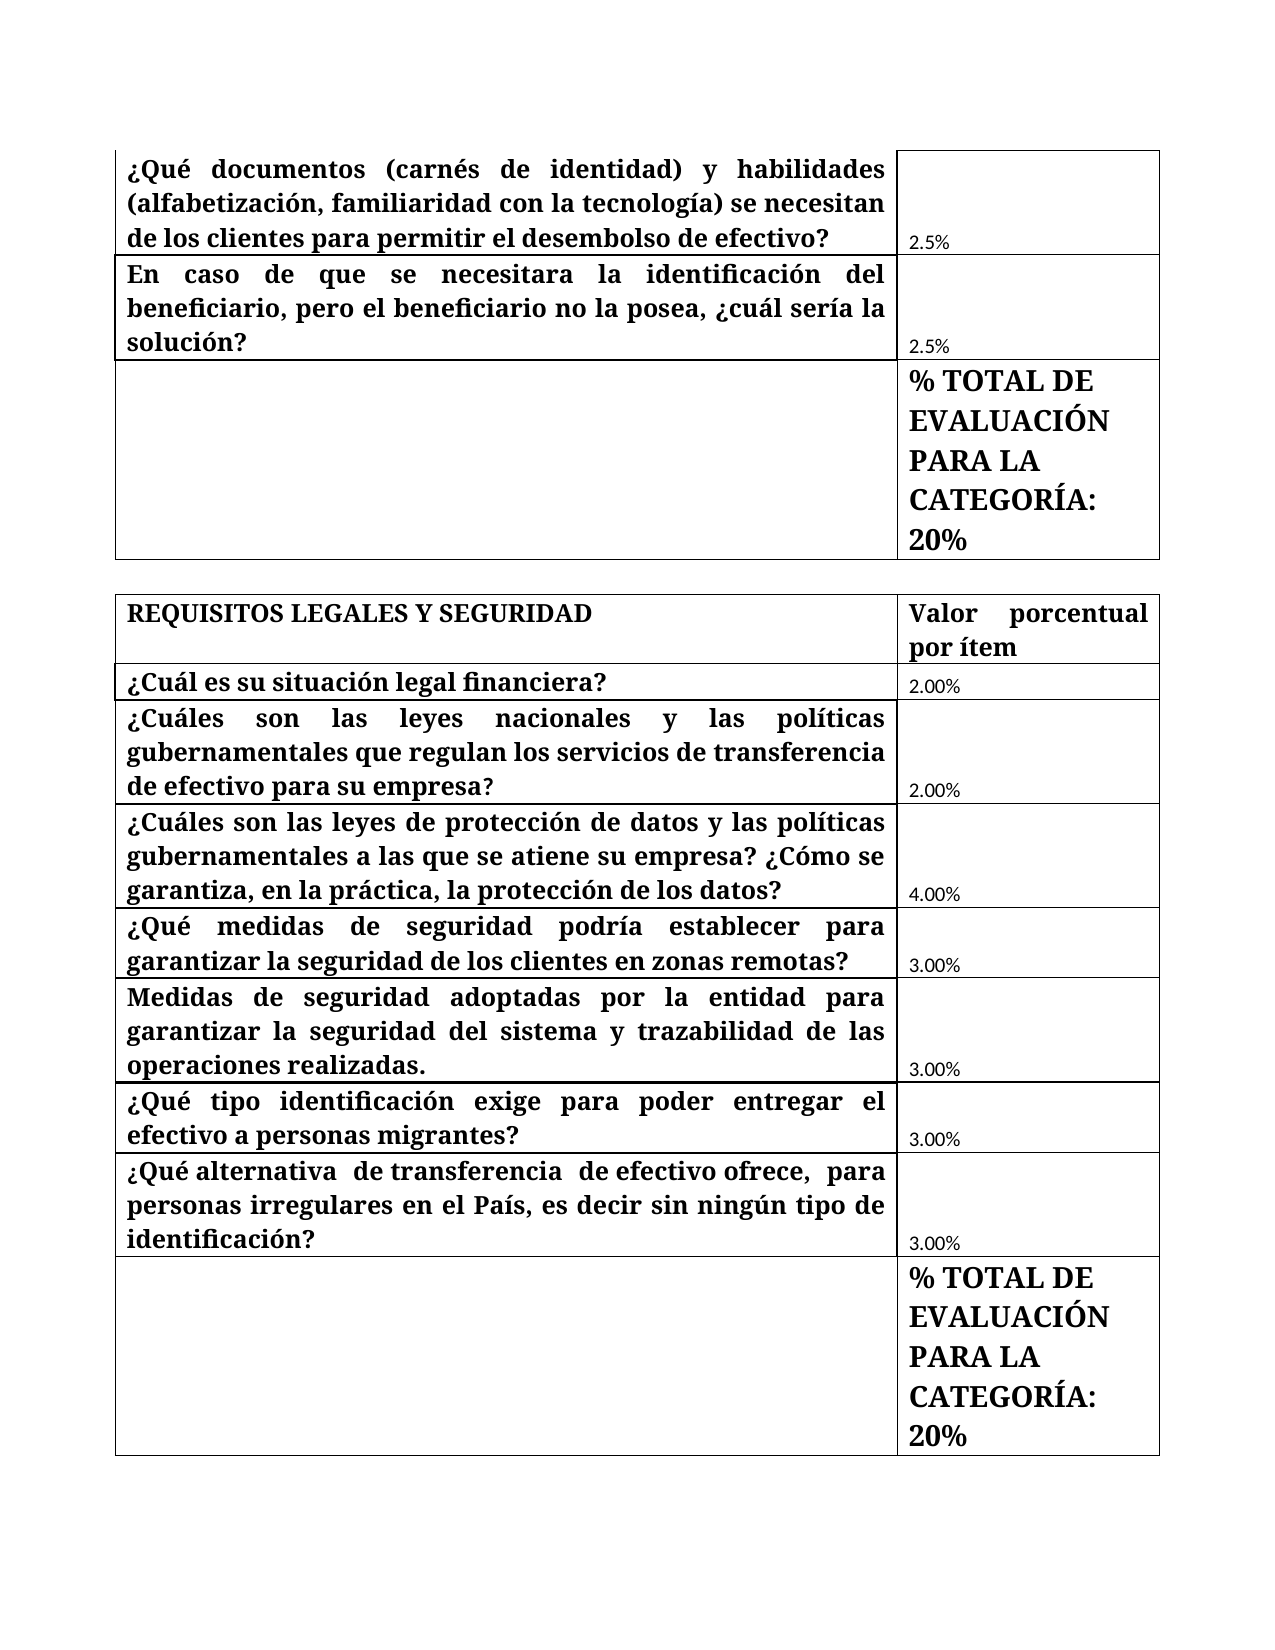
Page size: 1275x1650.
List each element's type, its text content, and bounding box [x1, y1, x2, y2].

table_cell 3.00% [898, 1153, 1159, 1256]
table_cell [116, 1257, 897, 1455]
table_header Valor porcentual por ítem [898, 595, 1159, 663]
table_cell En caso de que se necesitara la identificación del beneficiario, pero el beneficiario no la posea, ¿cuál sería la solución? [116, 256, 896, 358]
table_cell Medidas de seguridad adoptadas por la entidad para garantizar la seguridad del sistema y trazabilidad de las operaciones realizadas. [116, 979, 896, 1081]
table_cell ¿Qué alternativa de transferencia de efectivo ofrece, para personas irregulares en el País, es decir sin ningún tipo de identificación? [116, 1154, 896, 1256]
table_cell ¿Qué tipo identificación exige para poder entregar el efectivo a personas migrantes? [116, 1084, 896, 1152]
table_cell 3.00% [898, 978, 1159, 1081]
table_header REQUISITOS LEGALES Y SEGURIDAD [116, 595, 897, 663]
table_cell [116, 361, 897, 559]
table_cell ¿Qué medidas de seguridad podría establecer para garantizar la seguridad de los clientes en zonas remotas? [116, 909, 896, 977]
table_cell ¿Cuál es su situación legal financiera? [116, 664, 897, 698]
table_cell 2.00% [898, 664, 1159, 698]
table_cell % TOTAL DE EVALUACIÓN PARA LA CATEGORÍA: 20% [898, 360, 1159, 559]
table_cell % TOTAL DE EVALUACIÓN PARA LA CATEGORÍA: 20% [898, 1257, 1159, 1455]
table_cell ¿Cuáles son las leyes nacionales y las políticas gubernamentales que regulan los servicios de transferencia de efectivo para su empresa? [116, 701, 896, 803]
table_cell 4.00% [898, 804, 1159, 907]
table_cell 3.00% [898, 1083, 1159, 1152]
table_cell 2.00% [898, 700, 1159, 803]
table_cell 2.5% [898, 151, 1159, 254]
table_cell 3.00% [898, 908, 1159, 977]
table_cell 2.5% [898, 255, 1159, 358]
table_cell ¿Cuáles son las leyes de protección de datos y las políticas gubernamentales a las que se atiene su empresa? ¿Cómo se garantiza, en la práctica, la protección de los datos? [116, 805, 896, 907]
table_cell ¿Qué documentos (carnés de identidad) y habilidades (alfabetización, familiaridad con la tecnología) se necesitan de los clientes para permitir el desembolso de efectivo? [116, 150, 896, 254]
